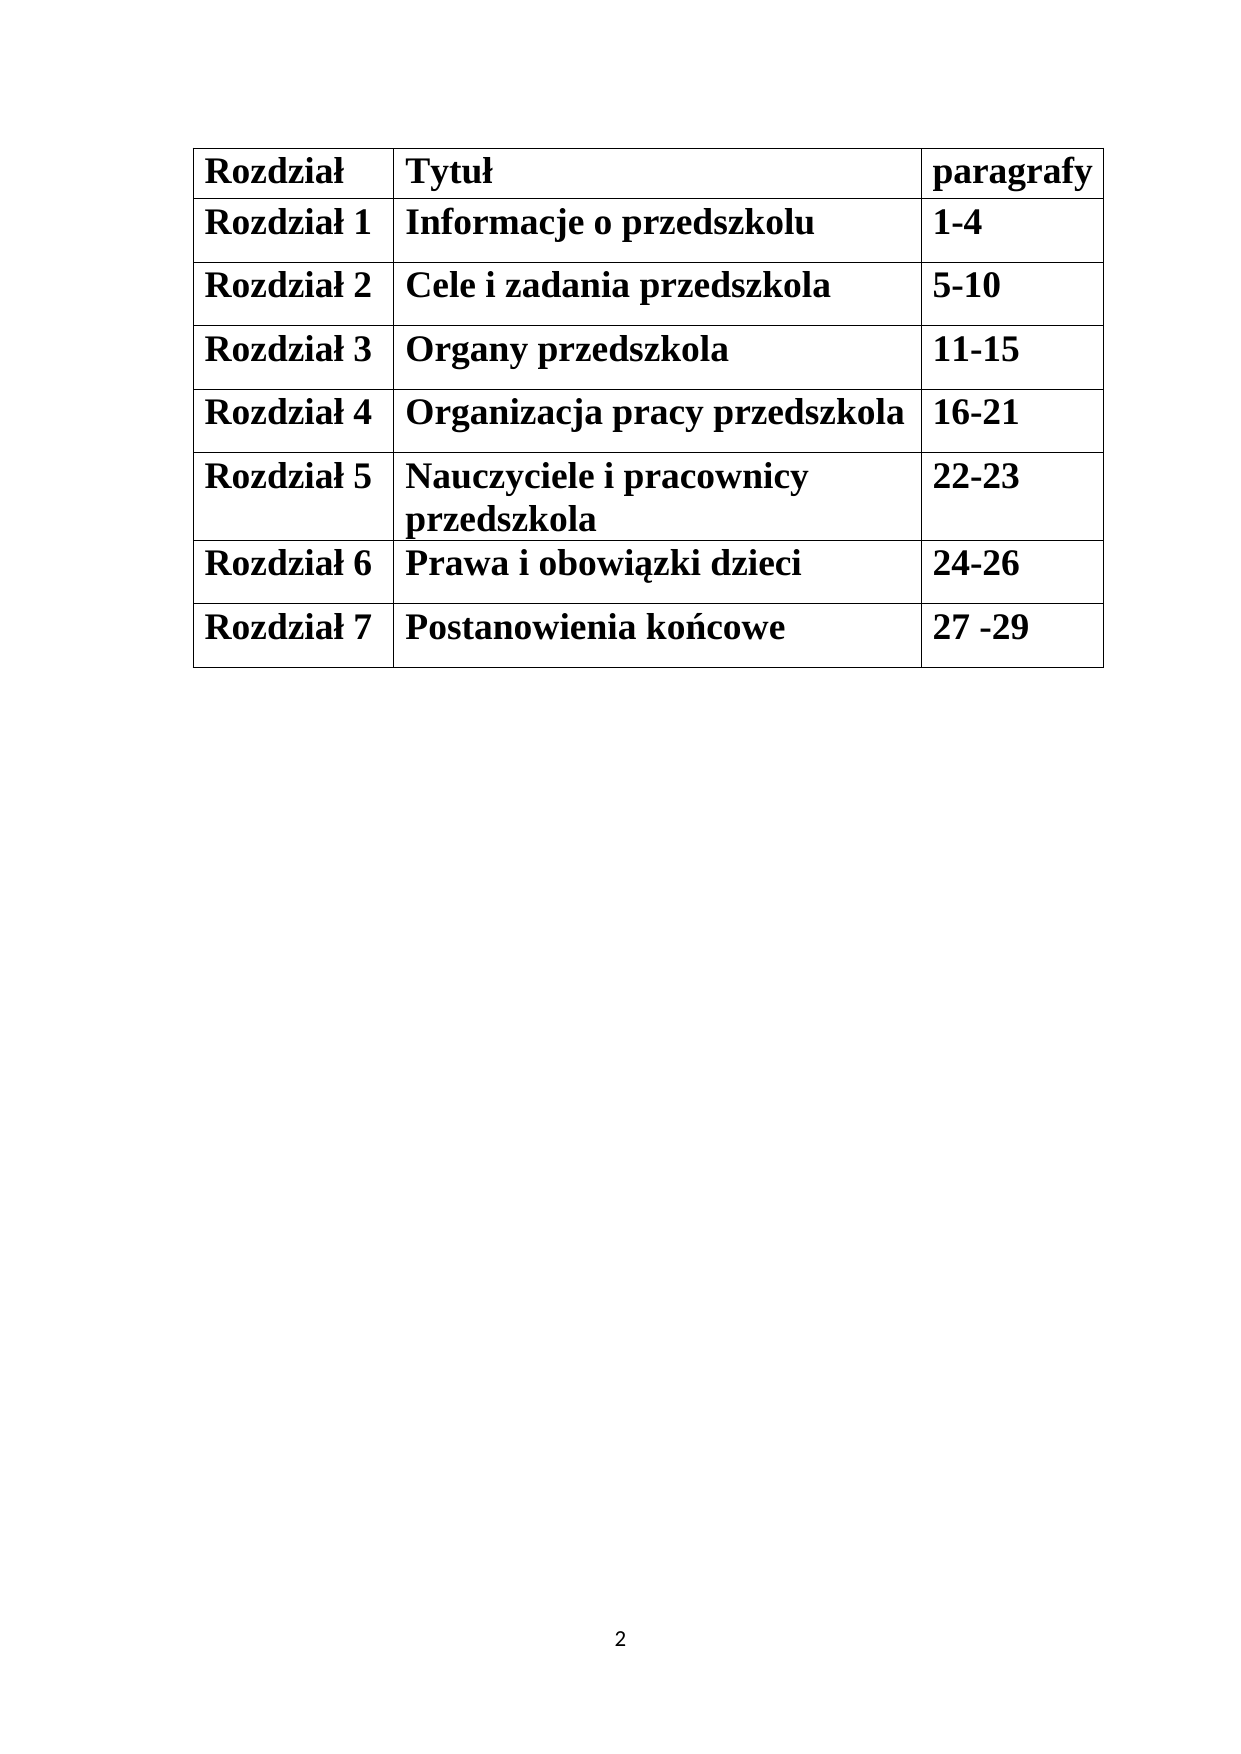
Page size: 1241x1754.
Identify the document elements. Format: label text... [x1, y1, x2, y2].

table_cell Postanowienia końcowe [394, 604, 921, 667]
table_cell 24-26 [922, 541, 1103, 603]
table_cell Rozdział 4 [194, 390, 393, 452]
table_cell Rozdział 3 [194, 326, 393, 389]
table_cell Rozdział 1 [194, 199, 393, 262]
table_cell 5-10 [922, 263, 1103, 325]
table_cell Rozdział 2 [194, 263, 393, 325]
table_cell Informacje o przedszkolu [394, 199, 921, 262]
table_cell Prawa i obowiązki dzieci [394, 541, 921, 603]
table_cell 11-15 [922, 326, 1103, 389]
table_cell Nauczyciele i pracownicy przedszkola [394, 453, 921, 539]
table_cell 1-4 [922, 199, 1103, 262]
table_header Tytuł [394, 149, 921, 198]
table_cell 22-23 [922, 453, 1103, 539]
table_header paragrafy [922, 149, 1103, 198]
table_cell Rozdział 5 [194, 453, 393, 539]
table_cell Organy przedszkola [394, 326, 921, 389]
table_cell Cele i zadania przedszkola [394, 263, 921, 325]
table_cell 27 -29 [922, 604, 1103, 667]
table_cell 16-21 [922, 390, 1103, 452]
table_cell Organizacja pracy przedszkola [394, 390, 921, 452]
table_cell Rozdział 7 [194, 604, 393, 667]
table_header Rozdział [194, 149, 393, 198]
table_cell Rozdział 6 [194, 541, 393, 603]
